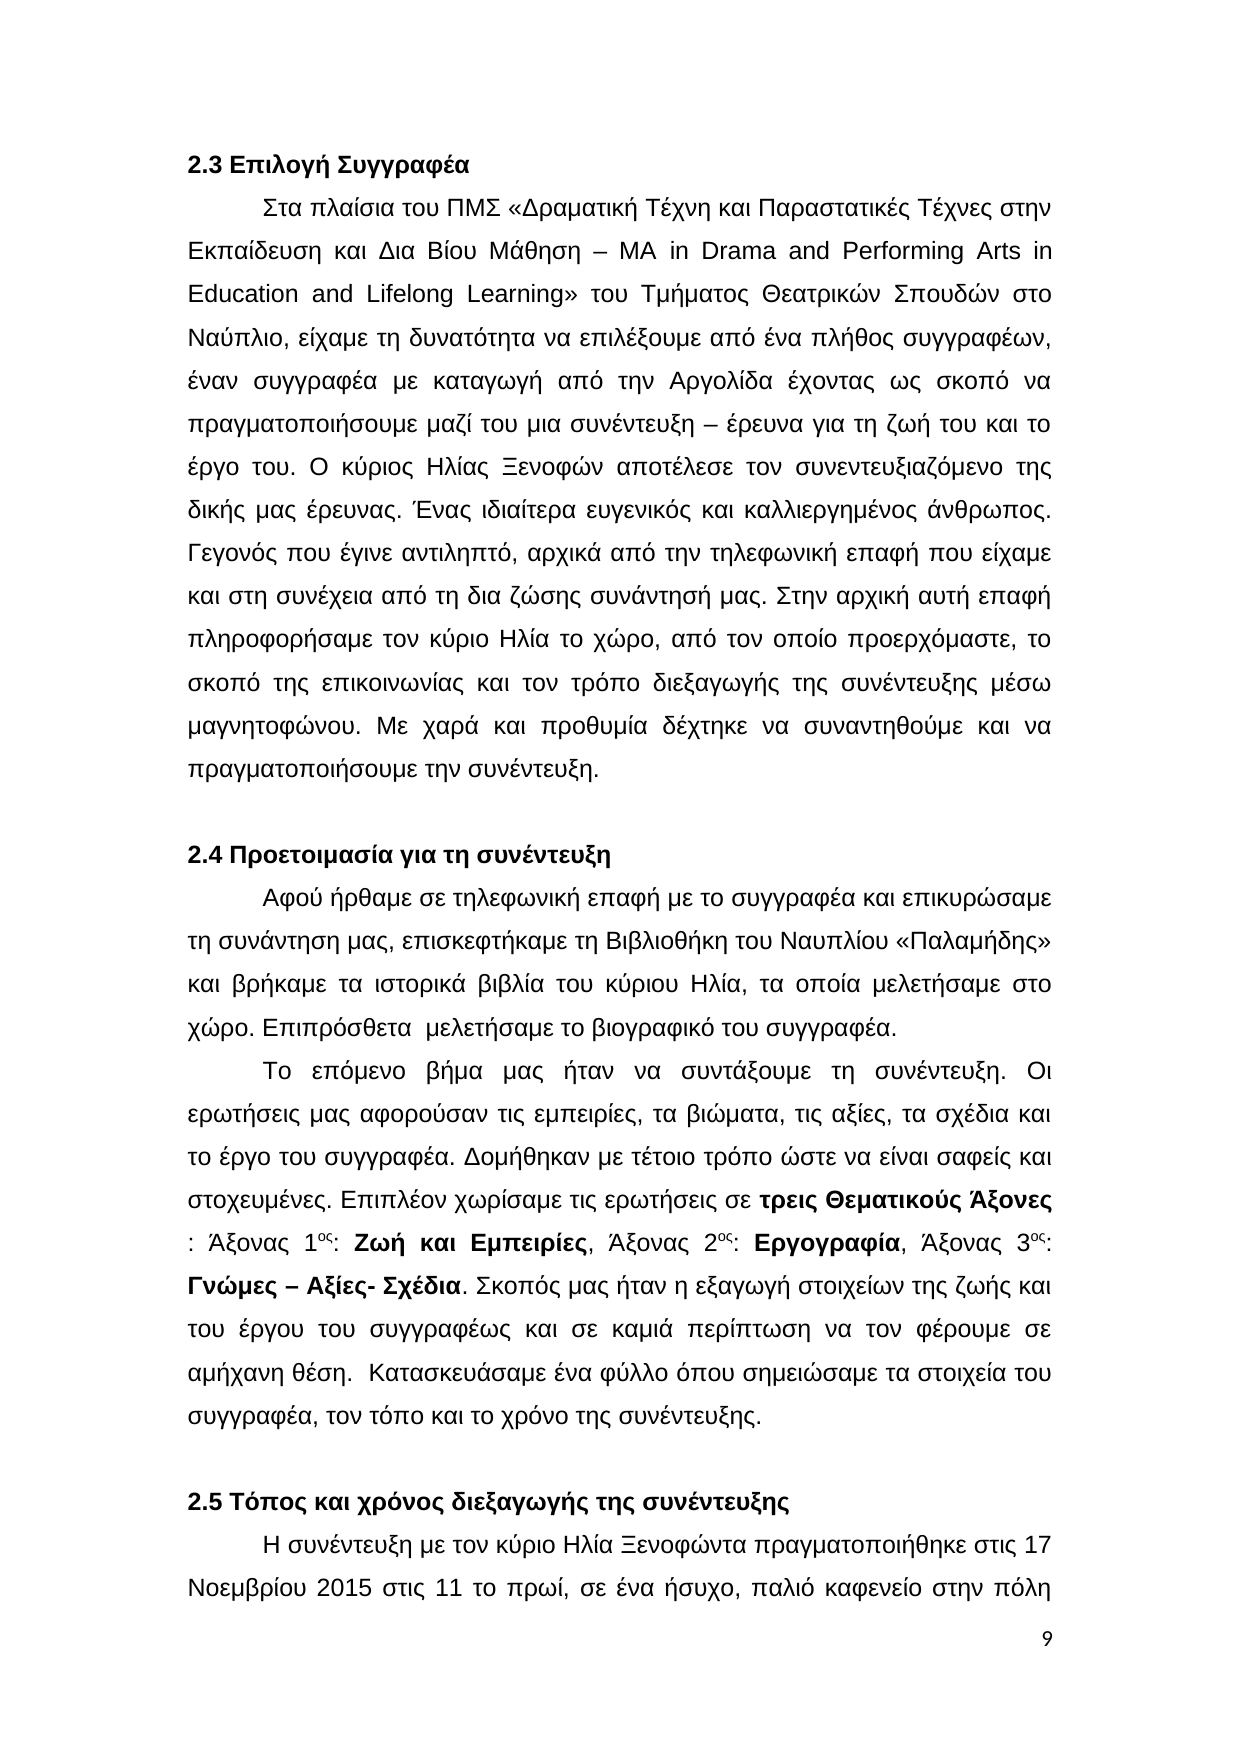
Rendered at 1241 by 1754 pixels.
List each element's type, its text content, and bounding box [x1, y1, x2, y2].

text Το επόμενο βήμα μας ήταν να συντάξουμε τη συνέντευξη. Οι ερωτήσεις μας αφορούσαν τις εμπειρίες, τα βιώματα, τις αξίες, τα σχέδια και το έργο του συγγραφέα. Δομήθηκαν με τέτοιο τρόπο ώστε να είναι σαφείς και στοχευμένες. Επιπλέον χωρίσαμε τις ερωτήσεις σε τρεις Θεματικούς Άξονες : Άξονας 1ος: Ζωή και Εμπειρίες, Άξονας 2ος: Εργογραφία, Άξονας 3ος: Γνώμες – Αξίες- Σχέδια. Σκοπός μας ήταν η εξαγωγή στοιχείων της ζωής και του έργου του συγγραφέως και σε καμιά περίπτωση να τον φέρουμε σε αμήχανη θέση. Κατασκευάσαμε ένα φύλλο όπου σημειώσαμε τα στοιχεία του συγγραφέα, τον τόπο και το χρόνο της συνέντευξης. [187, 1056, 1053, 1429]
text Στα πλαίσια του ΠΜΣ «Δραματική Τέχνη και Παραστατικές Τέχνες στην Εκπαίδευση και Δια Βίου Μάθηση – ΜΑ in Drama and Performing Arts in Education and Lifelong Learning» του Τμήματος Θεατρικών Σπουδών στο Ναύπλιο, είχαμε τη δυνατότητα να επιλέξουμε από ένα πλήθος συγγραφέων, έναν συγγραφέα με καταγωγή από την Αργολίδα έχοντας ως σκοπό να πραγματοποιήσουμε μαζί του μια συνέντευξη – έρευνα για τη ζωή του και το έργο του. Ο κύριος Ηλίας Ξενοφών αποτέλεσε τον συνεντευξιαζόμενο της δικής μας έρευνας. Ένας ιδιαίτερα ευγενικός και καλλιεργημένος άνθρωπος. Γεγονός που έγινε αντιληπτό, αρχικά από την τηλεφωνική επαφή που είχαμε και στη συνέχεια από τη δια ζώσης συνάντησή μας. Στην αρχική αυτή επαφή πληροφορήσαμε τον κύριο Ηλία το χώρο, από τον οποίο προερχόμαστε, το σκοπό της επικοινωνίας και τον τρόπο διεξαγωγής της συνέντευξης μέσω μαγνητοφώνου. Με χαρά και προθυμία δέχτηκε να συναντηθούμε και να πραγματοποιήσουμε την συνέντευξη. [187, 193, 1053, 782]
text 2.5 Τόπος και χρόνος διεξαγωγής της συνέντευξης [187, 1487, 1053, 1516]
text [187, 1530, 1053, 1602]
text 2.4 Προετοιμασία για τη συνέντευξη [187, 840, 1053, 869]
text 2.3 Επιλογή Συγγραφέα [187, 150, 1053, 179]
text Αφού ήρθαμε σε τηλεφωνική επαφή με το συγγραφέα και επικυρώσαμε τη συνάντηση μας, επισκεφτήκαμε τη Βιβλιοθήκη του Ναυπλίου «Παλαμήδης» και βρήκαμε τα ιστορικά βιβλία του κύριου Ηλία, τα οποία μελετήσαμε στο χώρο. Επιπρόσθετα μελετήσαμε το βιογραφικό του συγγραφέα. [187, 883, 1053, 1041]
